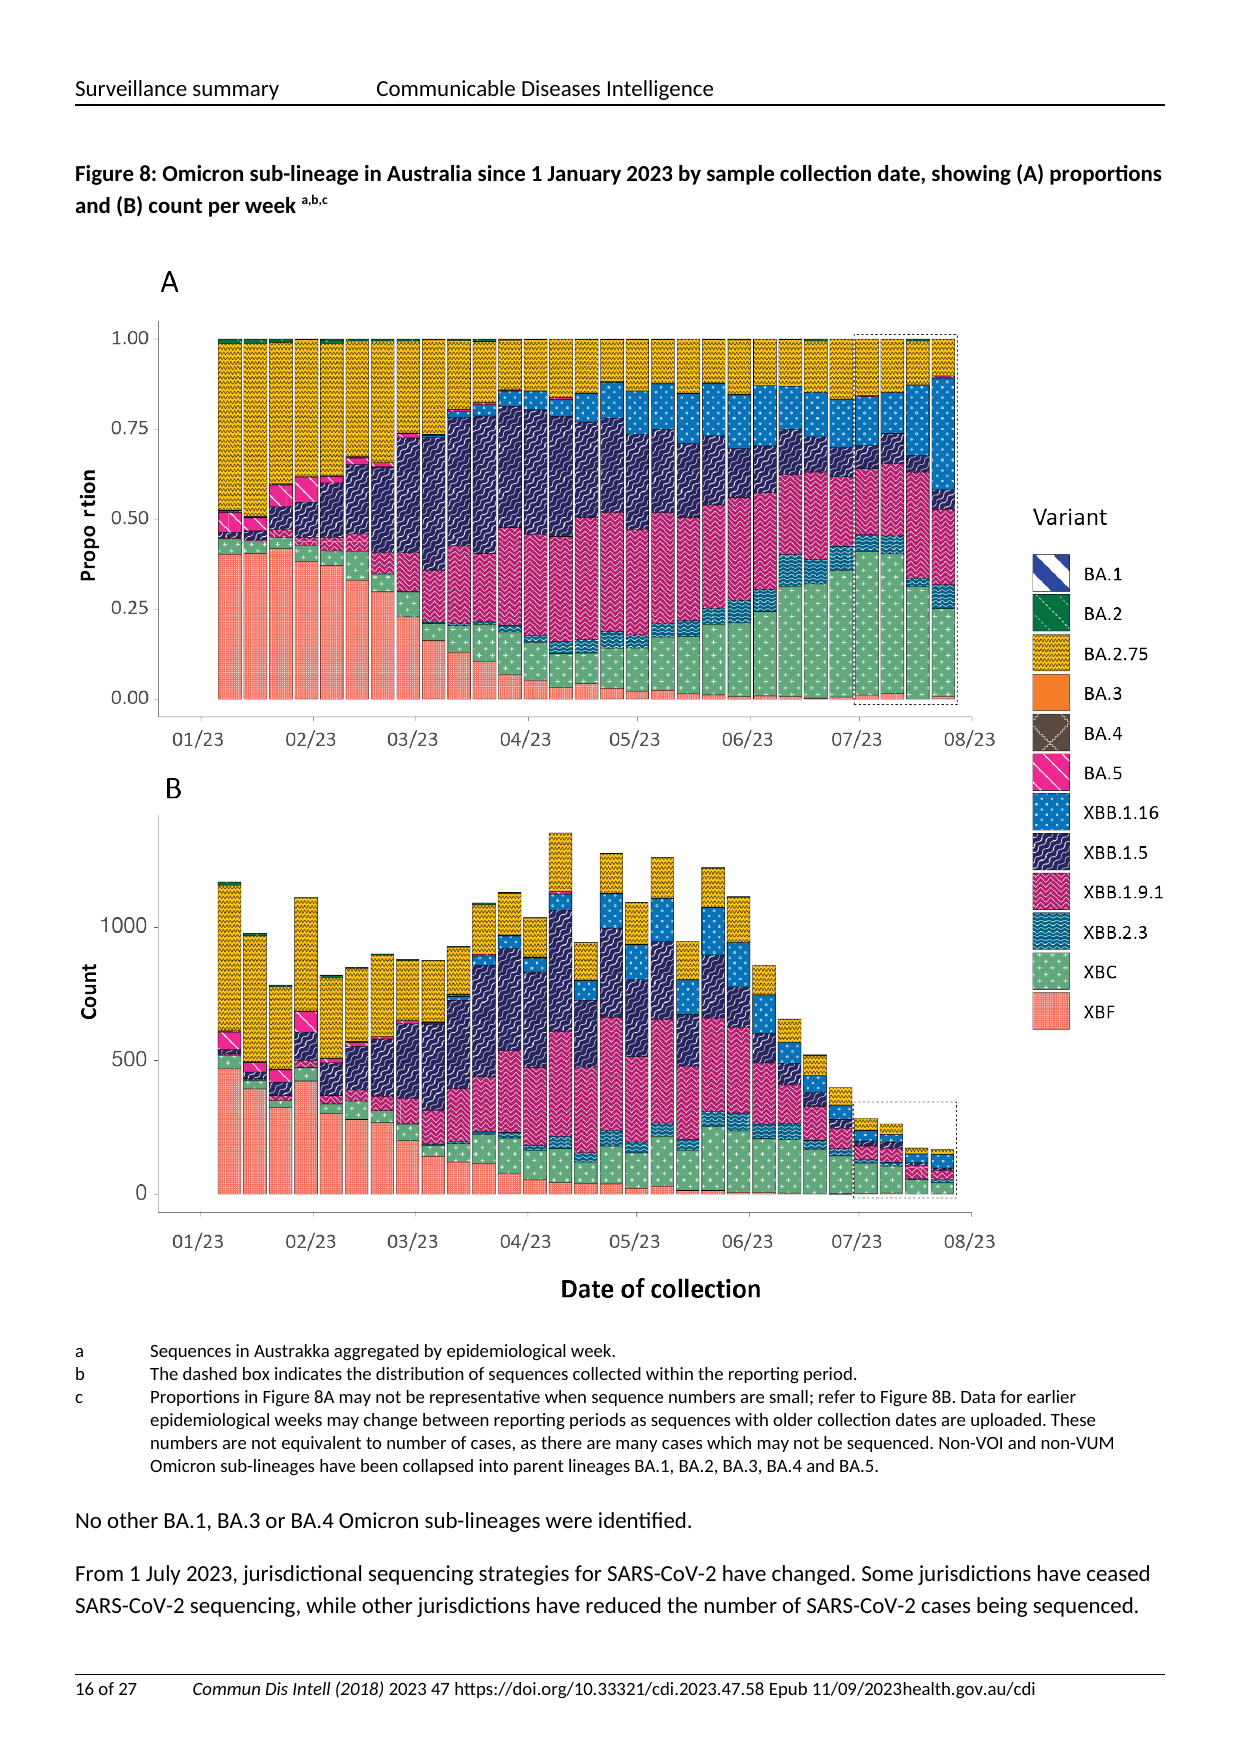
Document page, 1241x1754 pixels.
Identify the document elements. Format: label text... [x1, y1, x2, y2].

text Figure 8: Omicron sub-lineage in Australia since 1 January 2023 by sample collection date, showing (A) proportions and (B) count per week a,b,c [75, 159, 1165, 219]
text No other BA.1, BA.3 or BA.4 Omicron sub-lineages were identified. [75, 1506, 1165, 1534]
text a Sequences in Austrakka aggregated by epidemiological week. [75, 1339, 1165, 1362]
picture [76, 252, 1164, 1307]
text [75, 1559, 1165, 1619]
text c Proportions in Figure 8A may not be representative when sequence numbers are small; refer to Figure 8B. Data for earlier epidemiological weeks may change between reporting periods as sequences with older collection dates are uploaded. These numbers are not equivalent to number of cases, as there are many cases which may not be sequenced. Non-VOI and non-VUM Omicron sub-lineages have been collapsed into parent lineages BA.1, BA.2, BA.3, BA.4 and BA.5. [75, 1385, 1165, 1477]
text b The dashed box indicates the distribution of sequences collected within the reporting period. [75, 1362, 1165, 1385]
